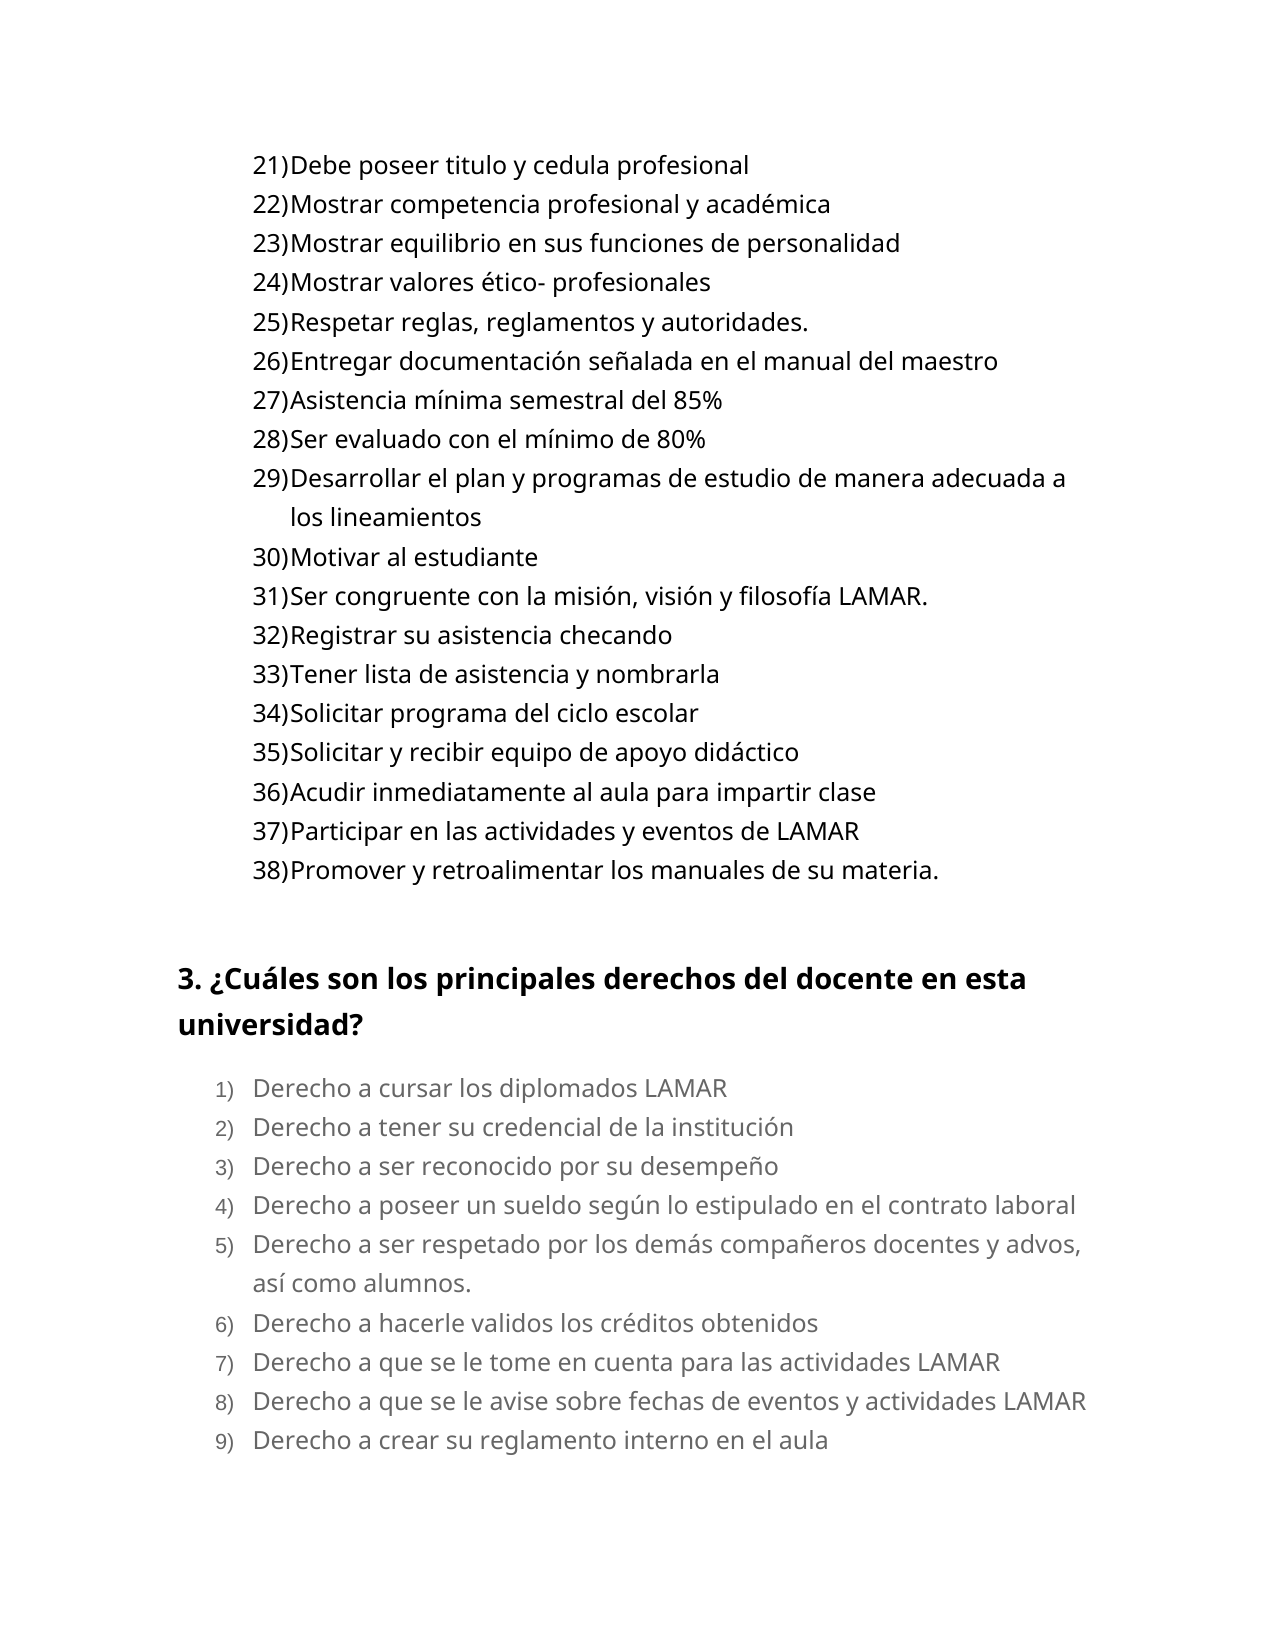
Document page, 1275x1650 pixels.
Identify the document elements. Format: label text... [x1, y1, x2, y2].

list Respetar reglas, reglamentos y autoridades. [252, 304, 1098, 338]
list Tener lista de asistencia y nombrarla [252, 657, 1098, 691]
list Derecho a que se le tome en cuenta para las actividades LAMAR [215, 1344, 1098, 1378]
list Registrar su asistencia checando [252, 618, 1098, 652]
list Promover y retroalimentar los manuales de su materia. [252, 853, 1098, 887]
list Derecho a ser respetado por los demás compañeros docentes y advos, así como alumnos. [215, 1227, 1098, 1300]
list Mostrar competencia profesional y académica [252, 187, 1098, 221]
list Acudir inmediatamente al aula para impartir clase [252, 774, 1098, 808]
list Participar en las actividades y eventos de LAMAR [252, 813, 1098, 847]
list Derecho a cursar los diplomados LAMAR [215, 1070, 1098, 1104]
list Mostrar valores ético- profesionales [252, 265, 1098, 299]
list Ser evaluado con el mínimo de 80% [252, 422, 1098, 456]
list Derecho a crear su reglamento interno en el aula [215, 1423, 1098, 1457]
list Derecho a tener su credencial de la institución [215, 1109, 1098, 1143]
list Entregar documentación señalada en el manual del maestro [252, 343, 1098, 377]
list Desarrollar el plan y programas de estudio de manera adecuada a los lineamientos [252, 461, 1098, 534]
list Derecho a ser reconocido por su desempeño [215, 1149, 1098, 1183]
list Motivar al estudiante [252, 539, 1098, 573]
list Solicitar y recibir equipo de apoyo didáctico [252, 735, 1098, 769]
list Ser congruente con la misión, visión y filosofía LAMAR. [252, 578, 1098, 612]
list Derecho a hacerle validos los créditos obtenidos [215, 1305, 1098, 1339]
list Debe poseer titulo y cedula profesional [252, 148, 1098, 182]
list Asistencia mínima semestral del 85% [252, 383, 1098, 417]
list Solicitar programa del ciclo escolar [252, 696, 1098, 730]
list Derecho a poseer un sueldo según lo estipulado en el contrato laboral [215, 1188, 1098, 1222]
list Mostrar equilibrio en sus funciones de personalidad [252, 226, 1098, 260]
list Derecho a que se le avise sobre fechas de eventos y actividades LAMAR [215, 1384, 1098, 1418]
text 3. ¿Cuáles son los principales derechos del docente en esta universidad? [177, 913, 1098, 1043]
